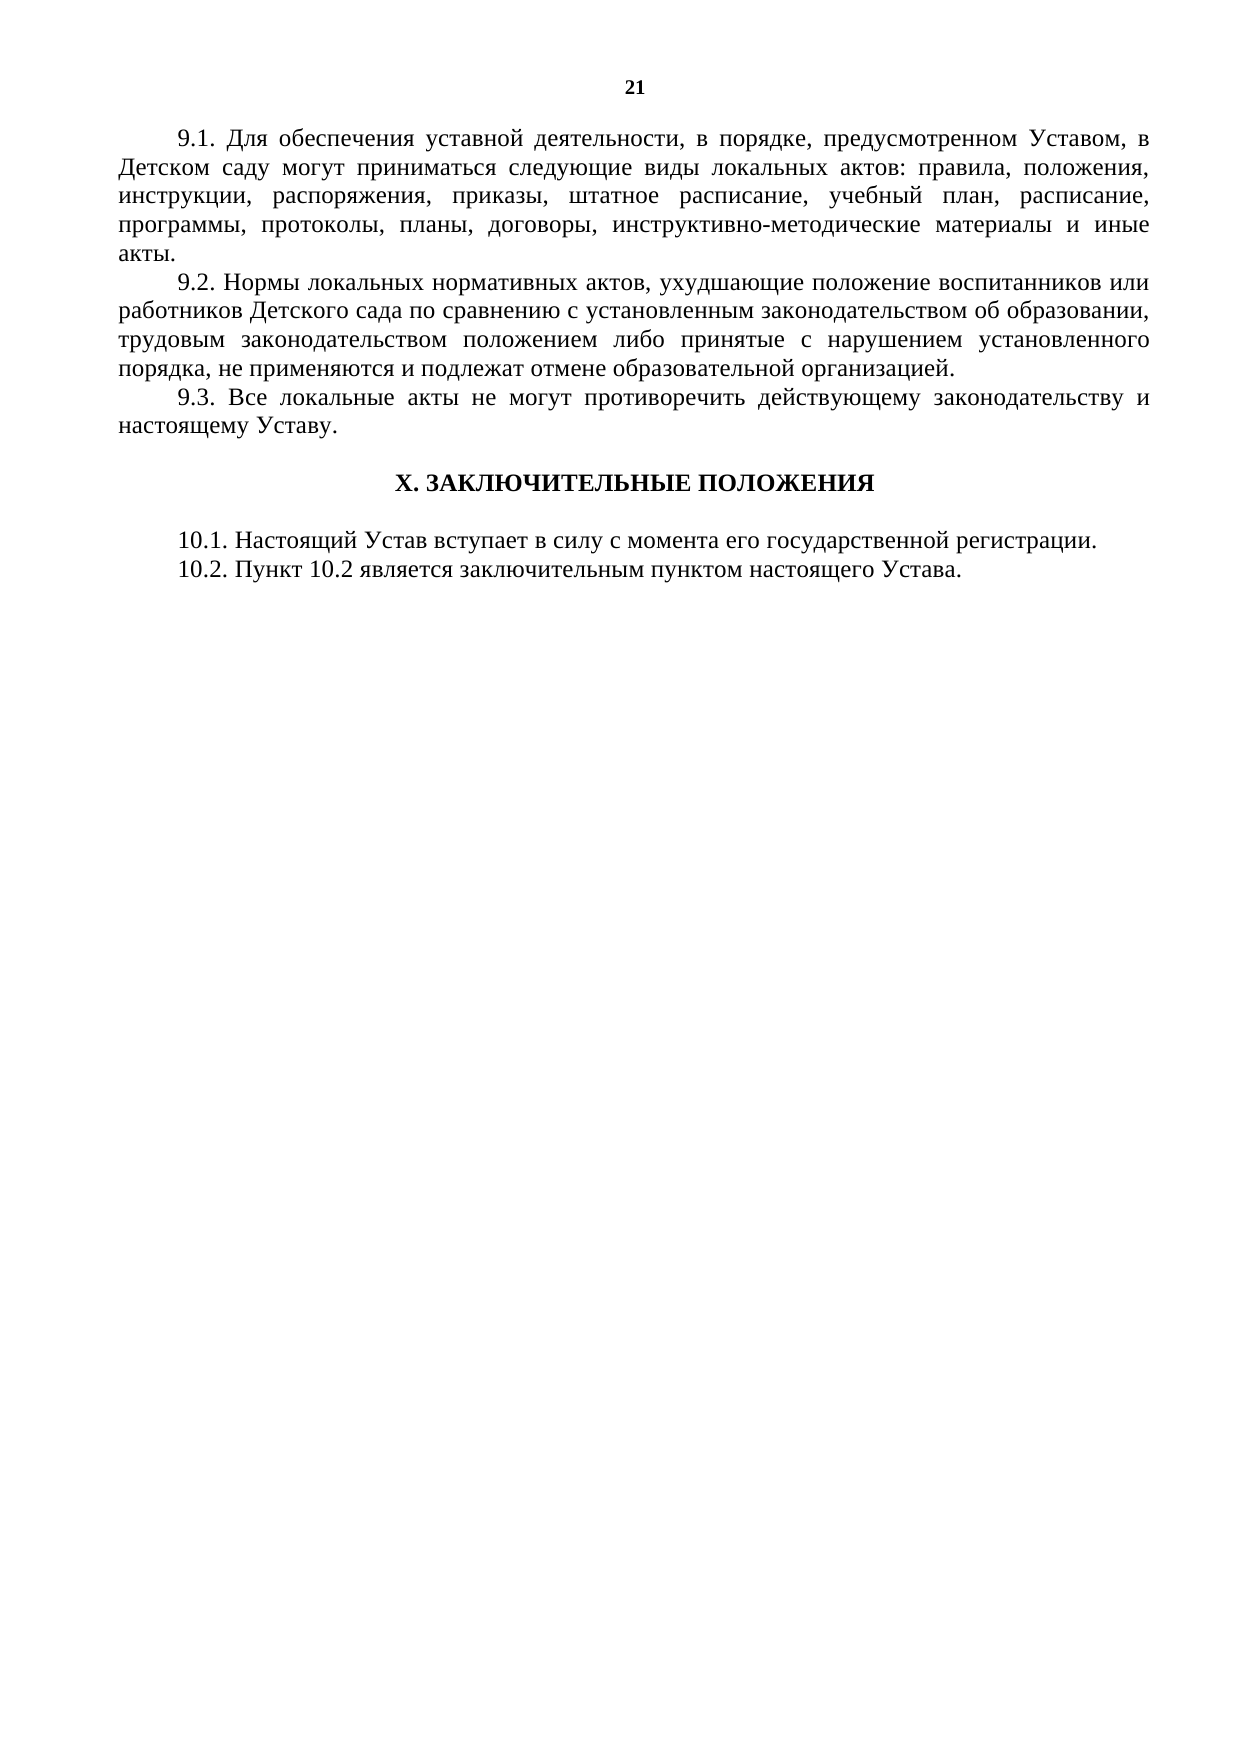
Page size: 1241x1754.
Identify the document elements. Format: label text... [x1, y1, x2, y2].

text 9.2. Нормы локальных нормативных актов, ухудшающие положение воспитанников или работников Детского сада по сравнению с установленным законодательством об образовании, трудовым законодательством положением либо принятые с нарушением установленного порядка, не применяются и подлежат отмене образовательной организацией. [118, 267, 1152, 382]
text X. ЗАКЛЮЧИТЕЛЬНЫЕ ПОЛОЖЕНИЯ [118, 468, 1152, 497]
text 10.2. Пункт 10.2 является заключительным пунктом настоящего Устава. [118, 554, 1152, 583]
text 9.3. Все локальные акты не могут противоречить действующему законодательству и настоящему Уставу. [118, 382, 1152, 439]
text 9.1. Для обеспечения уставной деятельности, в порядке, предусмотренном Уставом, в Детском саду могут приниматься следующие виды локальных актов: правила, положения, инструкции, распоряжения, приказы, штатное расписание, учебный план, расписание, программы, протоколы, планы, договоры, инструктивно-методические материалы и иные акты. [118, 123, 1152, 267]
text 10.1. Настоящий Устав вступает в силу с момента его государственной регистрации. [118, 526, 1152, 554]
